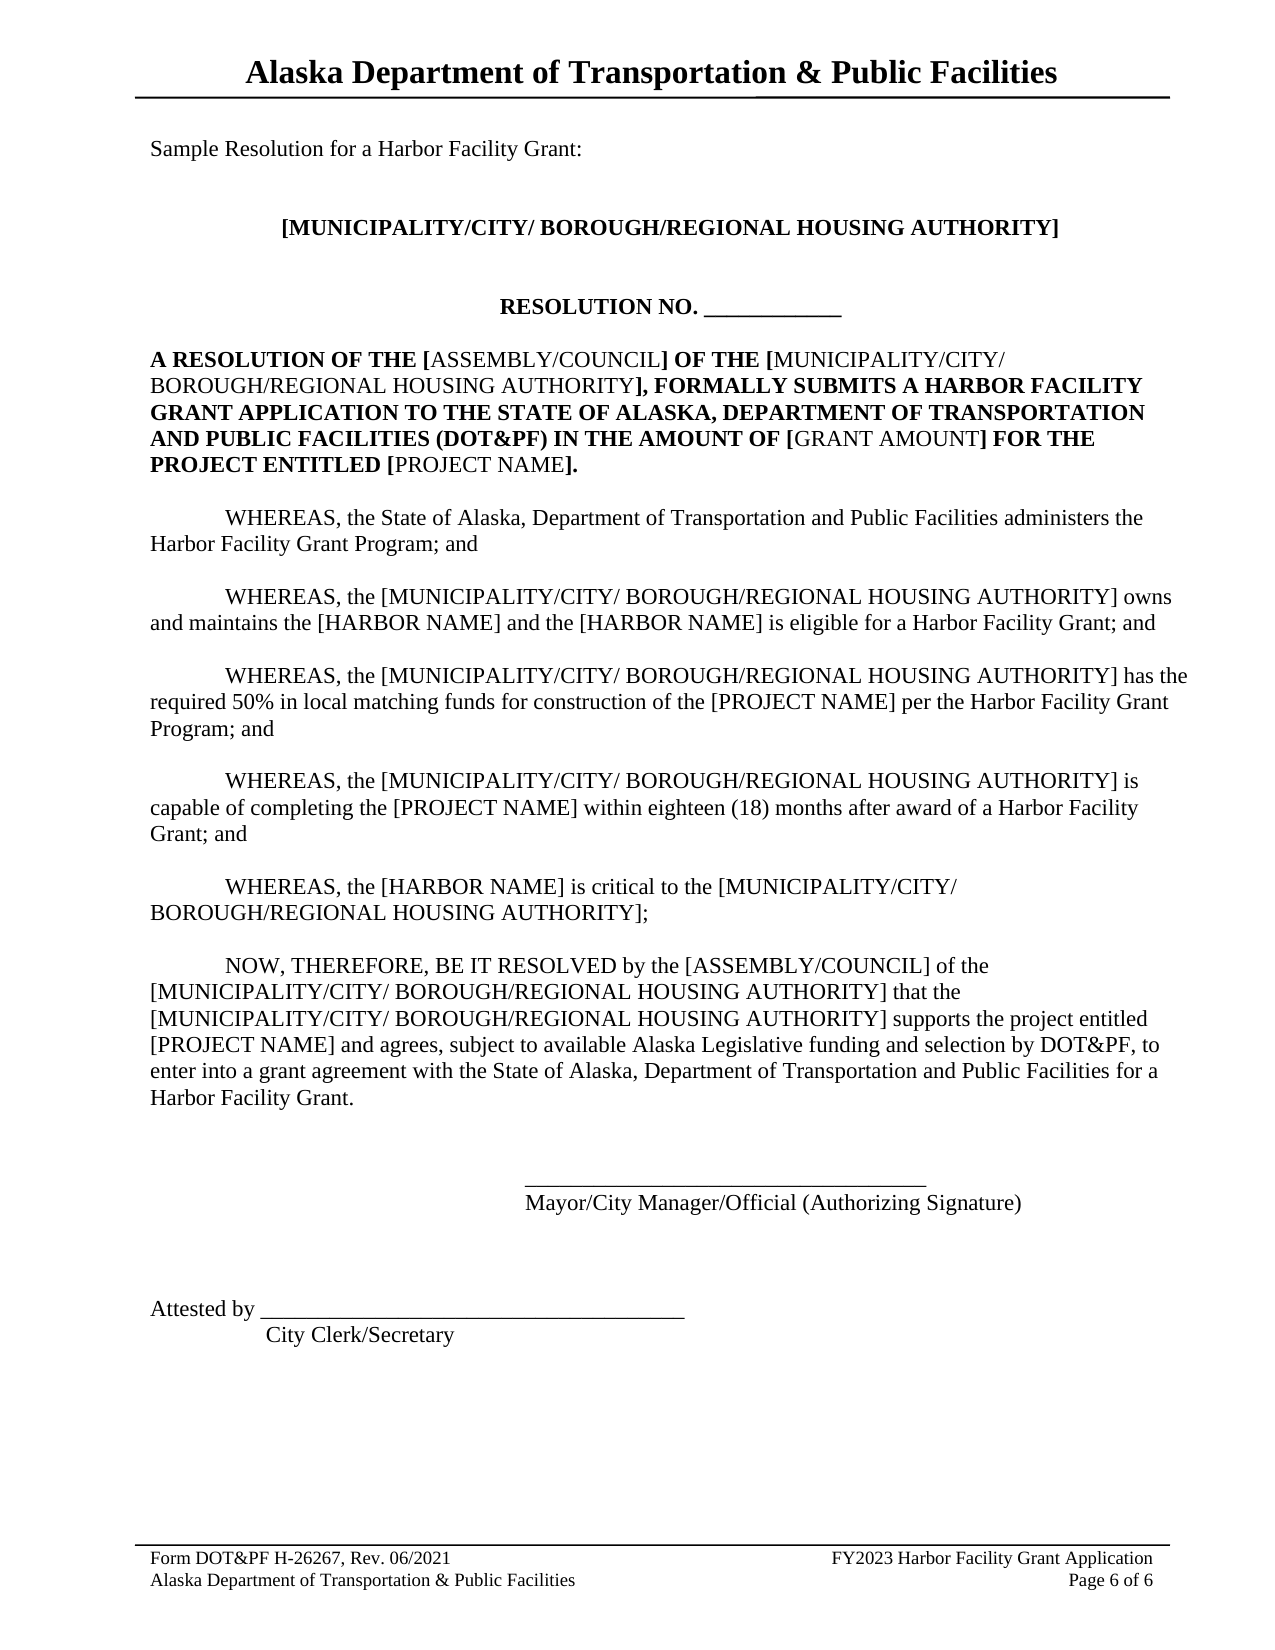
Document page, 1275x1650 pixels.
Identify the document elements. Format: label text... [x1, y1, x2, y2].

text RESOLUTION NO. ____________ [150, 293, 1191, 319]
text WHEREAS, the [HARBOR NAME] is critical to the [MUNICIPALITY/CITY/ BOROUGH/REGIONAL HOUSING AUTHORITY]; [150, 873, 1191, 926]
text ___________________________________ [525, 1163, 1191, 1189]
text WHEREAS, the [MUNICIPALITY/CITY/ BOROUGH/REGIONAL HOUSING AUTHORITY] owns and maintains the [HARBOR NAME] and the [HARBOR NAME] is eligible for a Harbor Facility Grant; and [150, 583, 1191, 636]
text [MUNICIPALITY/CITY/ BOROUGH/REGIONAL HOUSING AUTHORITY] [150, 214, 1191, 240]
text WHEREAS, the [MUNICIPALITY/CITY/ BOROUGH/REGIONAL HOUSING AUTHORITY] is capable of completing the [PROJECT NAME] within eighteen (18) months after award of a Harbor Facility Grant; and [150, 767, 1191, 847]
text NOW, THEREFORE, BE IT RESOLVED by the [ASSEMBLY/COUNCIL] of the [MUNICIPALITY/CITY/ BOROUGH/REGIONAL HOUSING AUTHORITY] that the [MUNICIPALITY/CITY/ BOROUGH/REGIONAL HOUSING AUTHORITY] supports the project entitled [PROJECT NAME] and agrees, subject to available Alaska Legislative funding and selection by DOT&PF, to enter into a grant agreement with the State of Alaska, Department of Transportation and Public Facilities for a Harbor Facility Grant. [150, 952, 1191, 1110]
text WHEREAS, the State of Alaska, Department of Transportation and Public Facilities administers the Harbor Facility Grant Program; and [150, 504, 1191, 557]
text Attested by _____________________________________ [150, 1294, 1191, 1321]
text Mayor/City Manager/Official (Authorizing Signature) [525, 1189, 1191, 1216]
text City Clerk/Secretary [225, 1321, 1116, 1347]
text Sample Resolution for a Harbor Facility Grant: [150, 135, 1191, 161]
text A RESOLUTION OF THE [ASSEMBLY/COUNCIL] OF THE [MUNICIPALITY/CITY/ BOROUGH/REGIONAL HOUSING AUTHORITY], FORMALLY SUBMITS A HARBOR FACILITY GRANT APPLICATION TO THE STATE OF ALASKA, DEPARTMENT OF TRANSPORTATION AND PUBLIC FACILITIES (DOT&PF) IN THE AMOUNT OF [GRANT AMOUNT] FOR THE PROJECT ENTITLED [PROJECT NAME]. [150, 346, 1191, 478]
text WHEREAS, the [MUNICIPALITY/CITY/ BOROUGH/REGIONAL HOUSING AUTHORITY] has the required 50% in local matching funds for construction of the [PROJECT NAME] per the Harbor Facility Grant Program; and [150, 662, 1191, 741]
